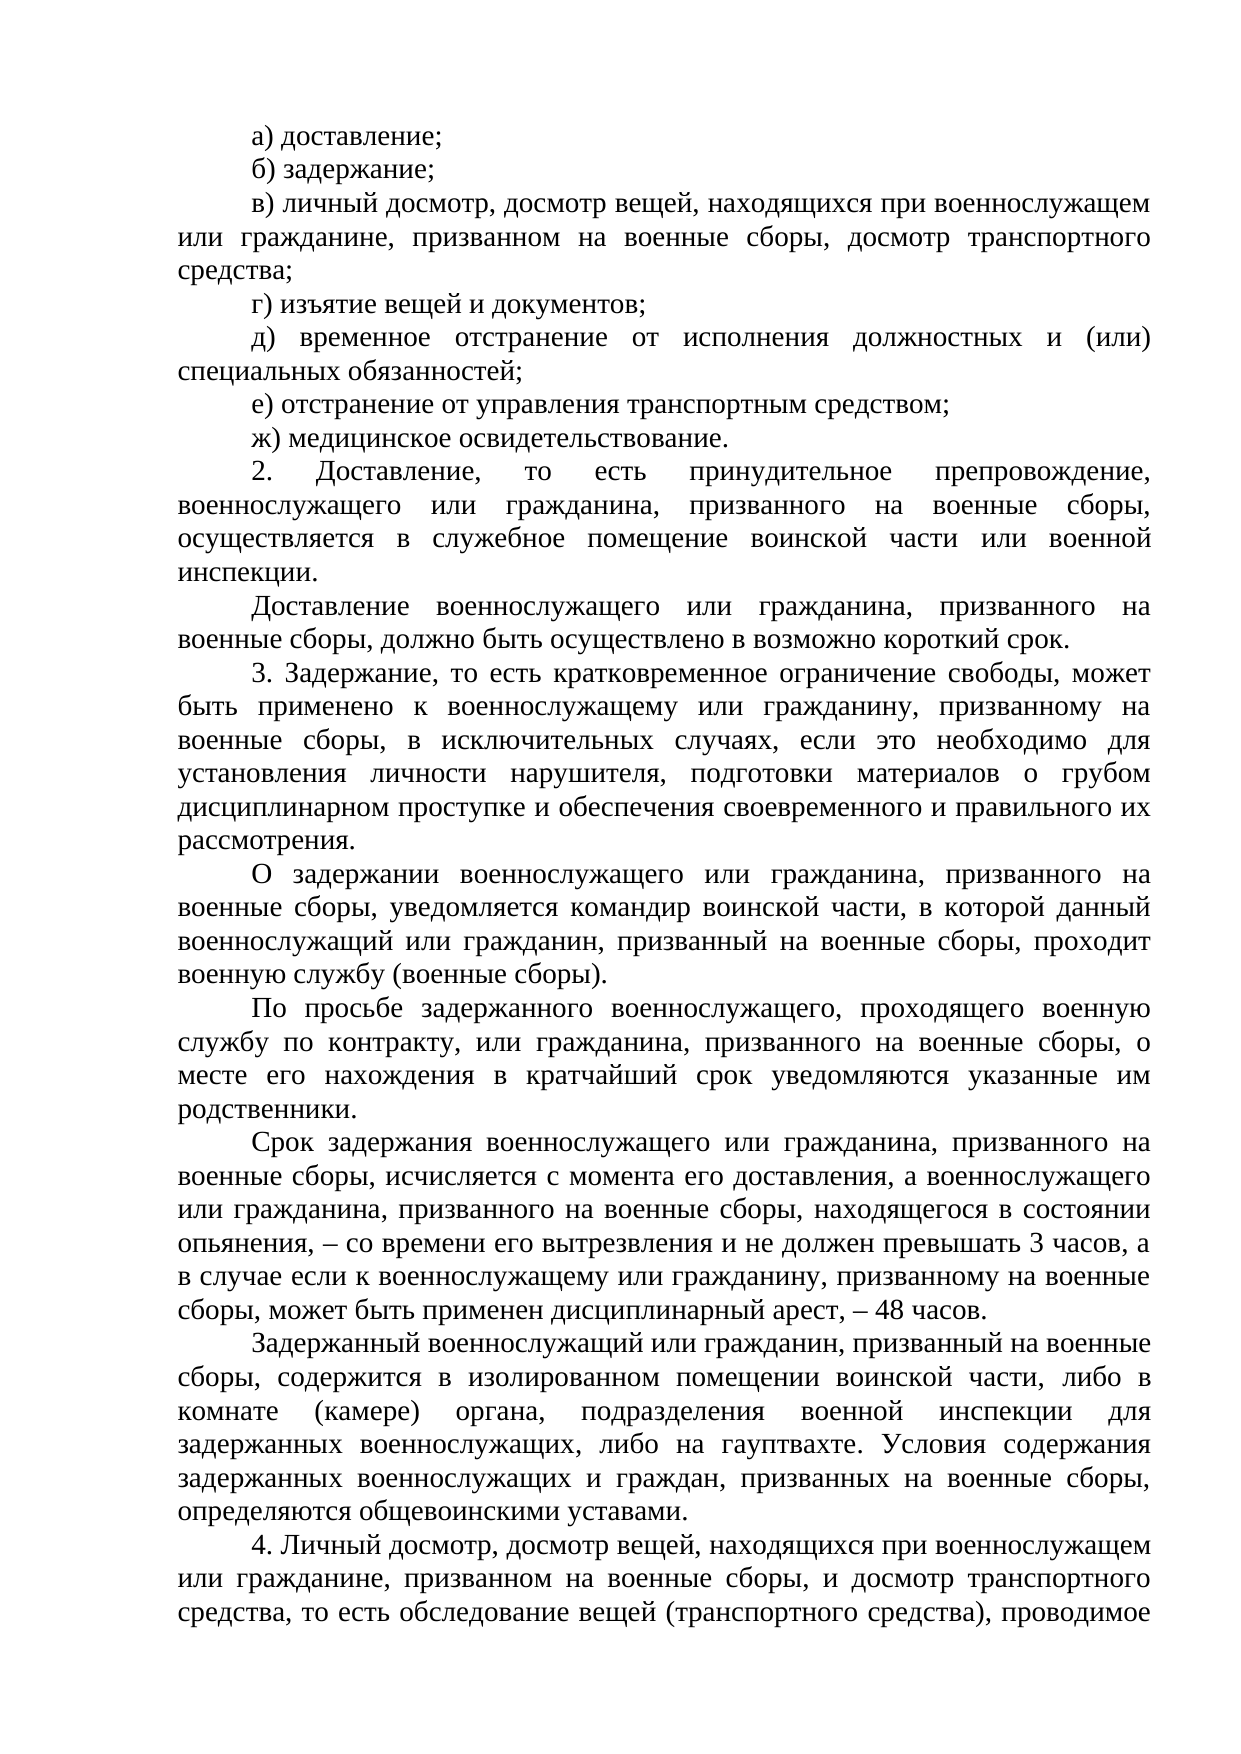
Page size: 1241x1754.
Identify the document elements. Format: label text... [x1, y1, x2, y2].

text По просьбе задержанного военнослужащего, проходящего военную службу по контракту, или гражданина, призванного на военные сборы, о месте его нахождения в кратчайший срок уведомляются указанные им родственники. [177, 990, 1152, 1124]
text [177, 1527, 1152, 1627]
text 3. Задержание, то есть кратковременное ограничение свободы, может быть применено к военнослужащему или гражданину, призванному на военные сборы, в исключительных случаях, если это необходимо для установления личности нарушителя, подготовки материалов о грубом дисциплинарном проступке и обеспечения своевременного и правильного их рассмотрения. [177, 655, 1152, 856]
text Доставление военнослужащего или гражданина, призванного на военные сборы, должно быть осуществлено в возможно короткий срок. [177, 588, 1152, 655]
text д) временное отстранение от исполнения должностных и (или) специальных обязанностей; [177, 319, 1152, 386]
text 2. Доставление, то есть принудительное препровождение, военнослужащего или гражданина, призванного на военные сборы, осуществляется в служебное помещение воинской части или военной инспекции. [177, 453, 1152, 588]
text Срок задержания военнослужащего или гражданина, призванного на военные сборы, исчисляется с момента его доставления, а военнослужащего или гражданина, призванного на военные сборы, находящегося в состоянии опьянения, – со времени его вытрезвления и не должен превышать 3 часов, а в случае если к военнослужащему или гражданину, призванному на военные сборы, может быть применен дисциплинарный арест, – 48 часов. [177, 1124, 1152, 1326]
text а) доставление; [177, 118, 1152, 152]
text б) задержание; [177, 152, 1152, 185]
text ж) медицинское освидетельствование. [177, 420, 1152, 453]
text Задержанный военнослужащий или гражданин, призванный на военные сборы, содержится в изолированном помещении воинской части, либо в комнате (камере) органа, подразделения военной инспекции для задержанных военнослужащих, либо на гауптвахте. Условия содержания задержанных военнослужащих и граждан, призванных на военные сборы, определяются общевоинскими уставами. [177, 1326, 1152, 1527]
text в) личный досмотр, досмотр вещей, находящихся при военнослужащем или гражданине, призванном на военные сборы, досмотр транспортного средства; [177, 185, 1152, 286]
text г) изъятие вещей и документов; [177, 286, 1152, 319]
text е) отстранение от управления транспортным средством; [177, 386, 1152, 420]
text О задержании военнослужащего или гражданина, призванного на военные сборы, уведомляется командир воинской части, в которой данный военнослужащий или гражданин, призванный на военные сборы, проходит военную службу (военные сборы). [177, 856, 1152, 990]
